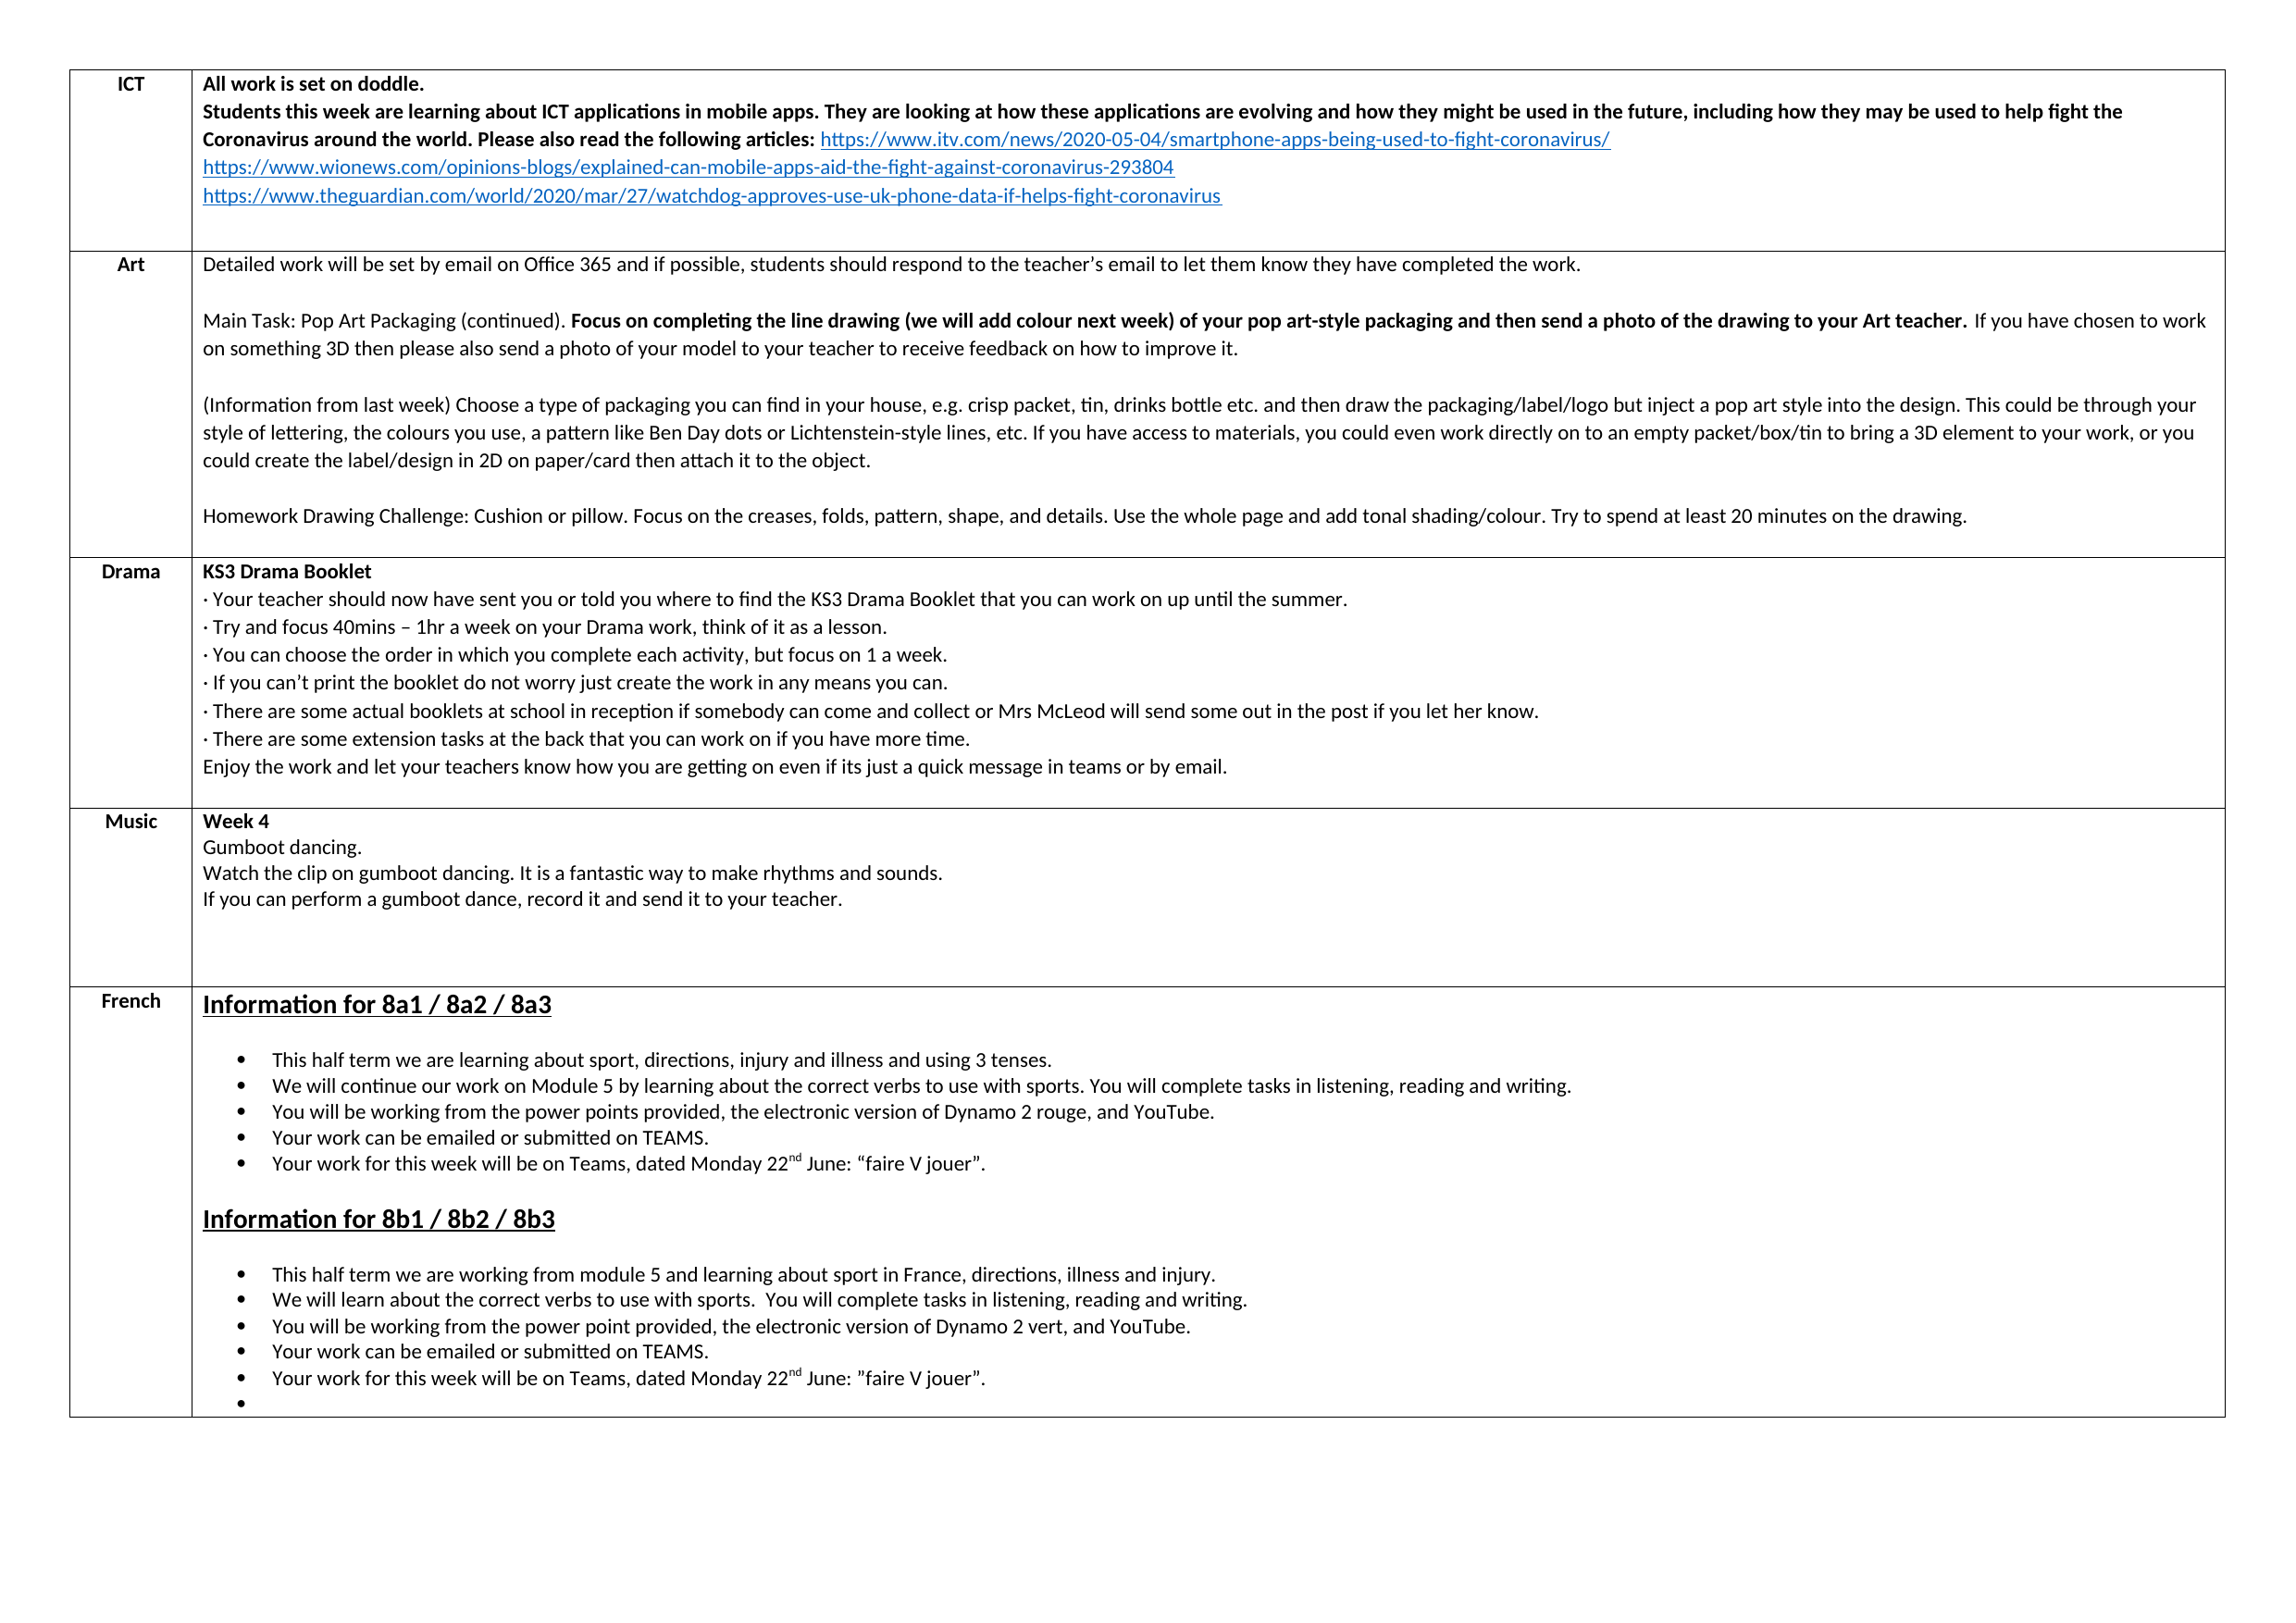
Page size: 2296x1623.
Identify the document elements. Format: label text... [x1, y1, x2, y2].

table_cell ICT [70, 70, 192, 251]
table_cell Information for 8a1 / 8a2 / 8a3 This half term we are learning about sport, directions, injury and illness and using 3 tenses. We will continue our work on Module 5 by learning about the correct verbs to use with sports. You will complete tasks in listening, reading and writing. You will be working from the power points provided, the electronic version of Dynamo 2 rouge, and YouTube. Your work can be emailed or submitted on TEAMS. Your work for this week will be on Teams, dated Monday 22nd June: “faire V jouer”. Information for 8b1 / 8b2 / 8b3 This half term we are working from module 5 and learning about sport in France, directions, illness and injury. We will learn about the correct verbs to use with sports. You will complete tasks in listening, reading and writing. You will be working from the power point provided, the electronic version of Dynamo 2 vert, and YouTube. Your work can be emailed or submitted on TEAMS. Your work for this week will be on Teams, dated Monday 22nd June: ”faire V jouer”. [192, 987, 2225, 1417]
table_cell Week 4 Gumboot dancing. Watch the clip on gumboot dancing. It is a fantastic way to make rhythms and sounds. If you can perform a gumboot dance, record it and send it to your teacher. [192, 809, 2225, 986]
table_cell KS3 Drama Booklet · Your teacher should now have sent you or told you where to find the KS3 Drama Booklet that you can work on up until the summer. · Try and focus 40mins – 1hr a week on your Drama work, think of it as a lesson. · You can choose the order in which you complete each activity, but focus on 1 a week. · If you can’t print the booklet do not worry just create the work in any means you can. · There are some actual booklets at school in reception if somebody can come and collect or Mrs McLeod will send some out in the post if you let her know. · There are some extension tasks at the back that you can work on if you have more time. Enjoy the work and let your teachers know how you are getting on even if its just a quick message in teams or by email. [192, 558, 2225, 807]
table_cell Drama [70, 558, 192, 807]
table_cell All work is set on doddle. Students this week are learning about ICT applications in mobile apps. They are looking at how these applications are evolving and how they might be used in the future, including how they may be used to help fight the Coronavirus around the world. Please also read the following articles: https://www.itv.com/news/2020-05-04/smartphone-apps-being-used-to-fight-coronavirus/ https://www.wionews.com/opinions-blogs/explained-can-mobile-apps-aid-the-fight-against-coronavirus-293804 https://www.theguardian.com/world/2020/mar/27/watchdog-approves-use-uk-phone-data-if-helps-fight-coronavirus [192, 70, 2225, 251]
table_cell Detailed work will be set by email on Office 365 and if possible, students should respond to the teacher’s email to let them know they have completed the work. Main Task: Pop Art Packaging (continued). Focus on completing the line drawing (we will add colour next week) of your pop art-style packaging and then send a photo of the drawing to your Art teacher. If you have chosen to work on something 3D then please also send a photo of your model to your teacher to receive feedback on how to improve it. (Information from last week) Choose a type of packaging you can find in your house, e.g. crisp packet, tin, drinks bottle etc. and then draw the packaging/label/logo but inject a pop art style into the design. This could be through your style of lettering, the colours you use, a pattern like Ben Day dots or Lichtenstein-style lines, etc. If you have access to materials, you could even work directly on to an empty packet/box/tin to bring a 3D element to your work, or you could create the label/design in 2D on paper/card then attach it to the object. Homework Drawing Challenge: Cushion or pillow. Focus on the creases, folds, pattern, shape, and details. Use the whole page and add tonal shading/colour. Try to spend at least 20 minutes on the drawing. [192, 252, 2225, 557]
table_cell Music [70, 809, 192, 986]
table_cell French [70, 987, 192, 1417]
table_cell Art [70, 252, 192, 557]
